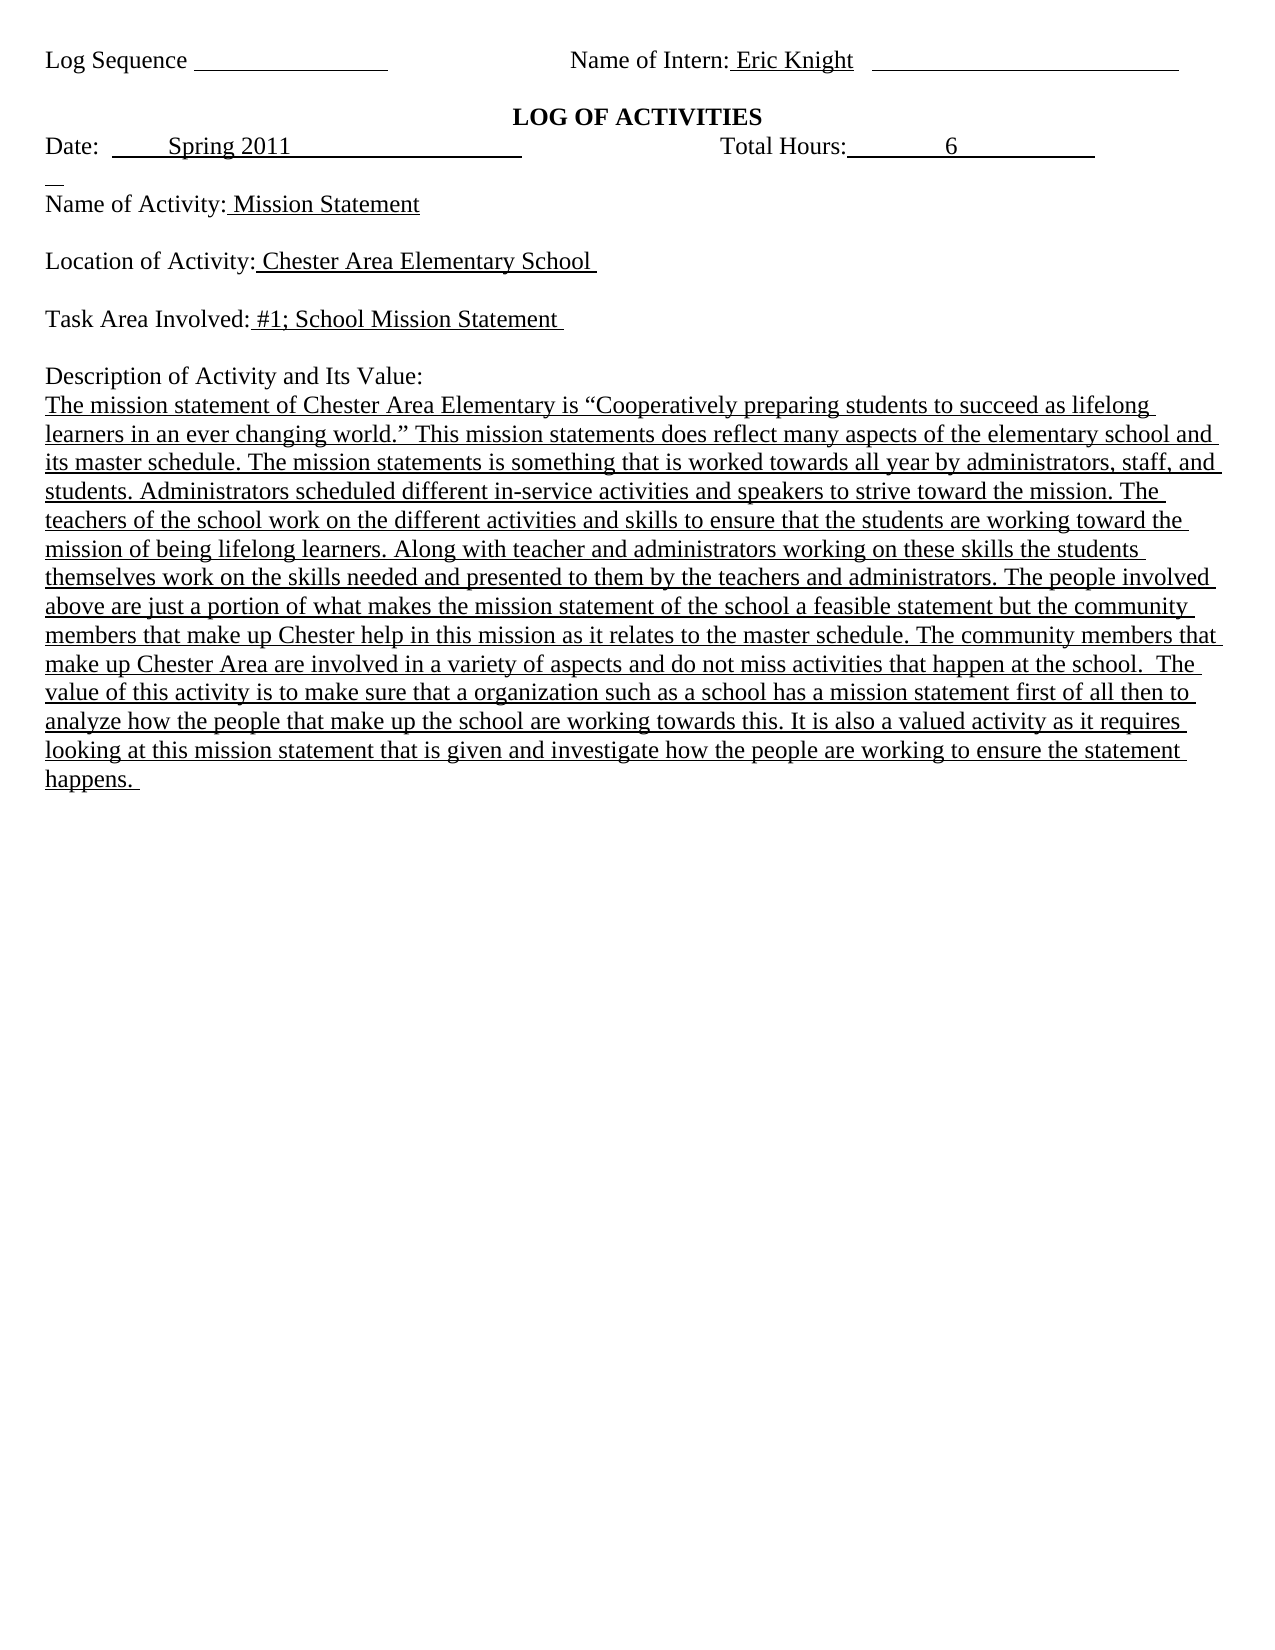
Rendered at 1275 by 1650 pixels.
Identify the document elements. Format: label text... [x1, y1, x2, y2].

text Name of Activity: Mission Statement [45, 189, 1230, 217]
text Date: Spring 2011 Total Hours: 6 [45, 131, 1230, 160]
text LOG OF ACTIVITIES [45, 102, 1230, 131]
text Log Sequence Name of Intern: Eric Knight [45, 45, 1230, 74]
text Description of Activity and Its Value: [45, 361, 1230, 390]
text The mission statement of Chester Area Elementary is “Cooperatively preparing students to succeed as lifelong learners in an ever changing world.” This mission statements does reflect many aspects of the elementary school and its master schedule. The mission statements is something that is worked towards all year by administrators, staff, and students. Administrators scheduled different in-service activities and speakers to strive toward the mission. The teachers of the school work on the different activities and skills to ensure that the students are working toward the mission of being lifelong learners. Along with teacher and administrators working on these skills the students themselves work on the skills needed and presented to them by the teachers and administrators. The people involved above are just a portion of what makes the mission statement of the school a feasible statement but the community members that make up Chester help in this mission as it relates to the master schedule. The community members that make up Chester Area are involved in a variety of aspects and do not miss activities that happen at the school. The value of this activity is to make sure that a organization such as a school has a mission statement first of all then to analyze how the people that make up the school are working towards this. It is also a valued activity as it requires looking at this mission statement that is given and investigate how the people are working to ensure the statement happens. [45, 390, 1230, 792]
text Task Area Involved: #1; School Mission Statement [45, 304, 1230, 332]
text Location of Activity: Chester Area Elementary School [45, 246, 1230, 275]
